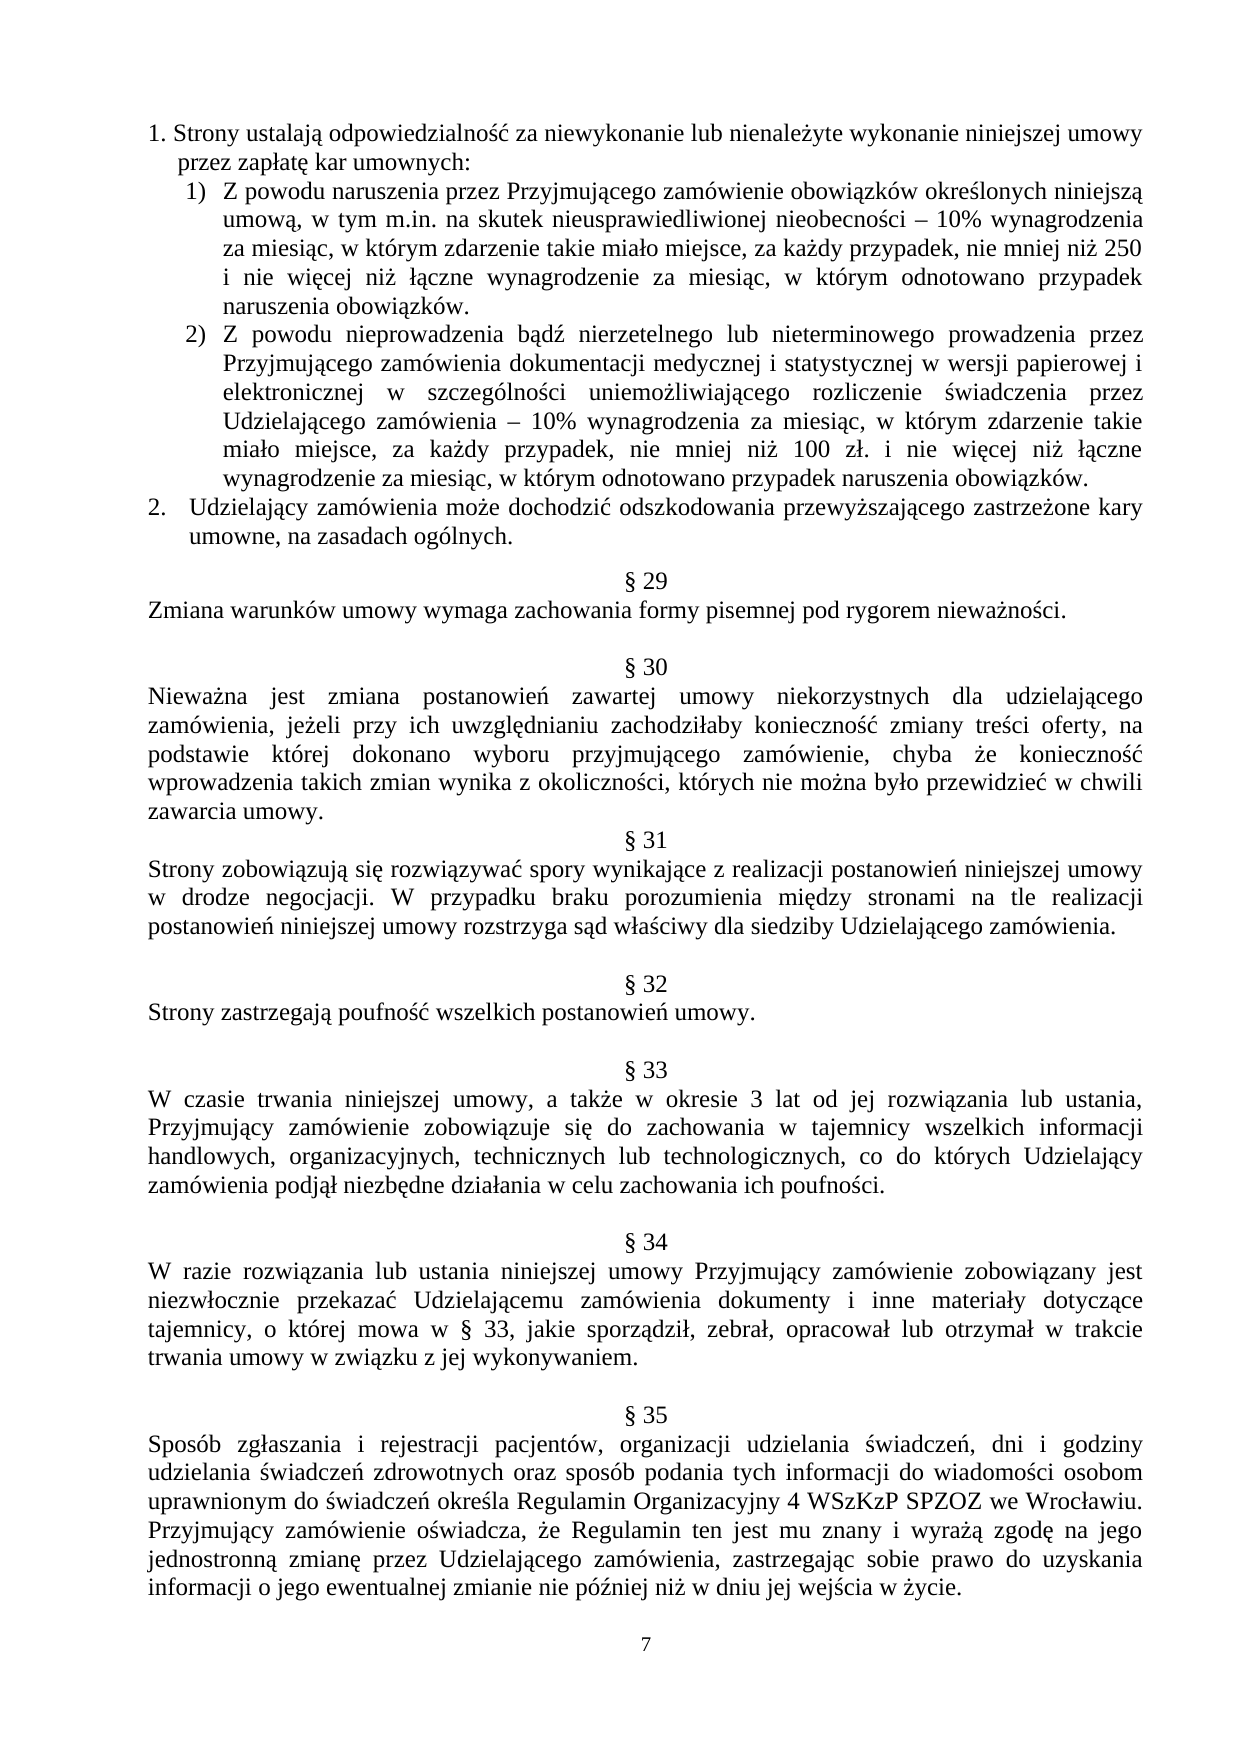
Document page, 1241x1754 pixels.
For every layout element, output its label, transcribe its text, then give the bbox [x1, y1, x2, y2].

text Sposób zgłaszania i rejestracji pacjentów, organizacji udzielania świadczeń, dni i godziny udzielania świadczeń zdrowotnych oraz sposób podania tych informacji do wiadomości osobom uprawnionym do świadczeń określa Regulamin Organizacyjny 4 WSzKzP SPZOZ we Wrocławiu. Przyjmujący zamówienie oświadcza, że Regulamin ten jest mu znany i wyrażą zgodę na jego jednostronną zmianę przez Udzielającego zamówienia, zastrzegając sobie prawo do uzyskania informacji o jego ewentualnej zmianie nie później niż w dniu jej wejścia w życie. [148, 1429, 1144, 1601]
text § 29 [148, 566, 1144, 595]
text 1. Strony ustalają odpowiedzialność za niewykonanie lub nienależyte wykonanie niniejszej umowy przez zapłatę kar umownych: [148, 118, 1144, 176]
text W razie rozwiązania lub ustania niniejszej umowy Przyjmujący zamówienie zobowiązany jest niezwłocznie przekazać Udzielającemu zamówienia dokumenty i inne materiały dotyczące tajemnicy, o której mowa w § 33, jakie sporządził, zebrał, opracował lub otrzymał w trakcie trwania umowy w związku z jej wykonywaniem. [148, 1256, 1144, 1371]
list Udzielający zamówienia może dochodzić odszkodowania przewyższającego zastrzeżone kary umowne, na zasadach ogólnych. [148, 492, 1144, 549]
list Z powodu nieprowadzenia bądź nierzetelnego lub nieterminowego prowadzenia przez Przyjmującego zamówienia dokumentacji medycznej i statystycznej w wersji papierowej i elektronicznej w szczególności uniemożliwiającego rozliczenie świadczenia przez Udzielającego zamówienia – 10% wynagrodzenia za miesiąc, w którym zdarzenie takie miało miejsce, za każdy przypadek, nie mniej niż 100 zł. i nie więcej niż łączne wynagrodzenie za miesiąc, w którym odnotowano przypadek naruszenia obowiązków. [185, 319, 1144, 492]
text Zmiana warunków umowy wymaga zachowania formy pisemnej pod rygorem nieważności. [148, 595, 1144, 624]
text Strony zastrzegają poufność wszelkich postanowień umowy. [148, 997, 1144, 1026]
text § 31 [148, 825, 1144, 854]
list Z powodu naruszenia przez Przyjmującego zamówienie obowiązków określonych niniejszą umową, w tym m.in. na skutek nieusprawiedliwionej nieobecności – 10% wynagrodzenia za miesiąc, w którym zdarzenie takie miało miejsce, za każdy przypadek, nie mniej niż 250 i nie więcej niż łączne wynagrodzenie za miesiąc, w którym odnotowano przypadek naruszenia obowiązków. [185, 176, 1144, 319]
text § 30 [148, 652, 1144, 681]
text § 34 [148, 1227, 1144, 1256]
text Strony zobowiązują się rozwiązywać spory wynikające z realizacji postanowień niniejszej umowy w drodze negocjacji. W przypadku braku porozumienia między stronami na tle realizacji postanowień niniejszej umowy rozstrzyga sąd właściwy dla siedziby Udzielającego zamówienia. [148, 854, 1144, 940]
text Nieważna jest zmiana postanowień zawartej umowy niekorzystnych dla udzielającego zamówienia, jeżeli przy ich uwzględnianiu zachodziłaby konieczność zmiany treści oferty, na podstawie której dokonano wyboru przyjmującego zamówienie, chyba że konieczność wprowadzenia takich zmian wynika z okoliczności, których nie można było przewidzieć w chwili zawarcia umowy. [148, 681, 1144, 825]
text § 32 [148, 969, 1144, 997]
text § 35 [148, 1400, 1144, 1429]
text § 33 [148, 1055, 1144, 1084]
text W czasie trwania niniejszej umowy, a także w okresie 3 lat od jej rozwiązania lub ustania, Przyjmujący zamówienie zobowiązuje się do zachowania w tajemnicy wszelkich informacji handlowych, organizacyjnych, technicznych lub technologicznych, co do których Udzielający zamówienia podjął niezbędne działania w celu zachowania ich poufności. [148, 1084, 1144, 1199]
